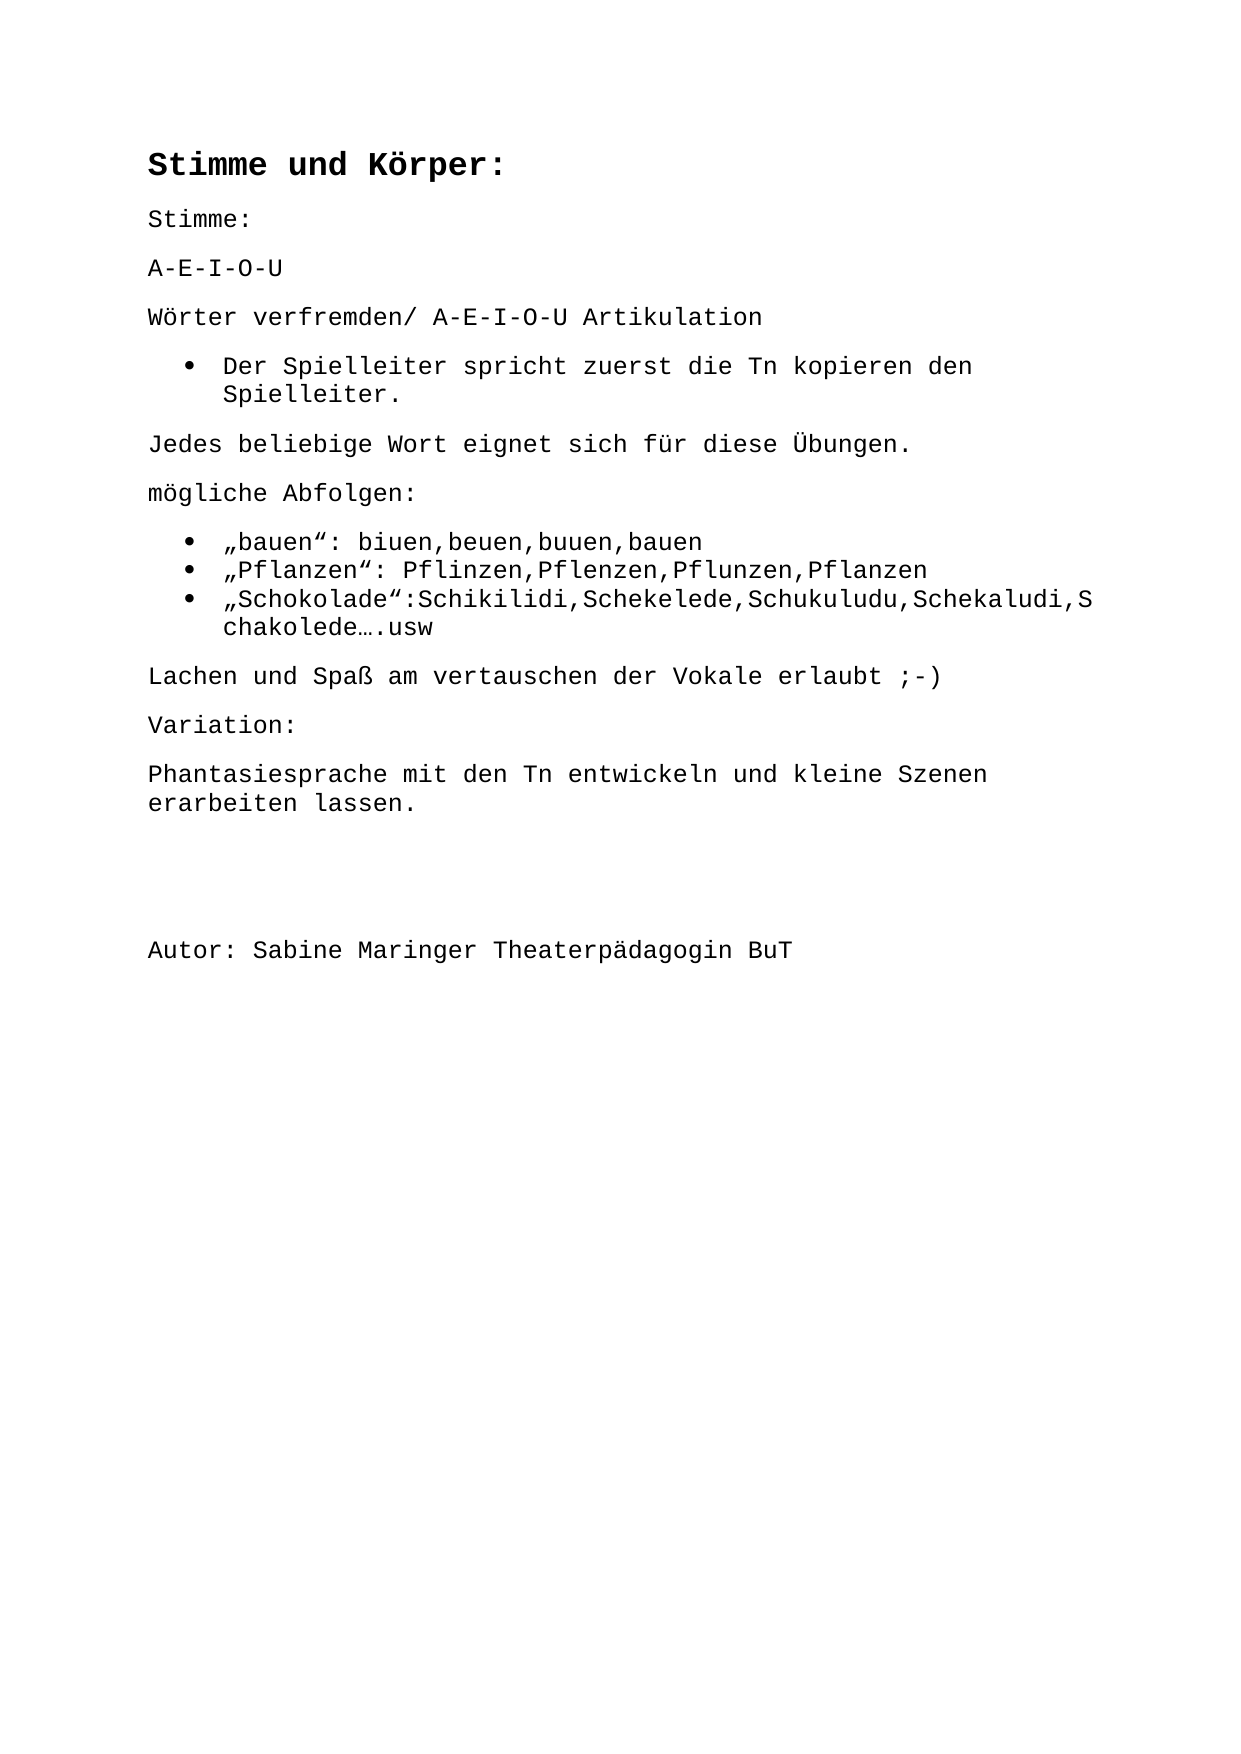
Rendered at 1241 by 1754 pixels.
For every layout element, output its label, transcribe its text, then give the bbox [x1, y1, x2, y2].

text Wörter verfremden/ A-E-I-O-U Artikulation [148, 304, 1093, 333]
text Autor: Sabine Maringer Theaterpädagogin BuT [148, 938, 1093, 966]
text Phantasiesprache mit den Tn entwickeln und kleine Szenen erarbeiten lassen. [148, 762, 1093, 819]
text A-E-I-O-U [148, 255, 1093, 284]
text Stimme: [148, 206, 1093, 234]
text mögliche Abfolgen: [148, 480, 1093, 509]
list „Schokolade“:Schikilidi,Schekelede,Schukuludu,Schekaludi,Schakolede….usw [185, 586, 1093, 643]
list „bauen“: biuen,beuen,buuen,bauen [185, 529, 1093, 558]
text Stimme und Körper: [148, 148, 1093, 185]
text Jedes beliebige Wort eignet sich für diese Übungen. [148, 431, 1093, 459]
list „Pflanzen“: Pflinzen,Pflenzen,Pflunzen,Pflanzen [185, 558, 1093, 586]
text Variation: [148, 713, 1093, 741]
list Der Spielleiter spricht zuerst die Tn kopieren den Spielleiter. [185, 354, 1093, 410]
text Lachen und Spaß am vertauschen der Vokale erlaubt ;-) [148, 664, 1093, 692]
